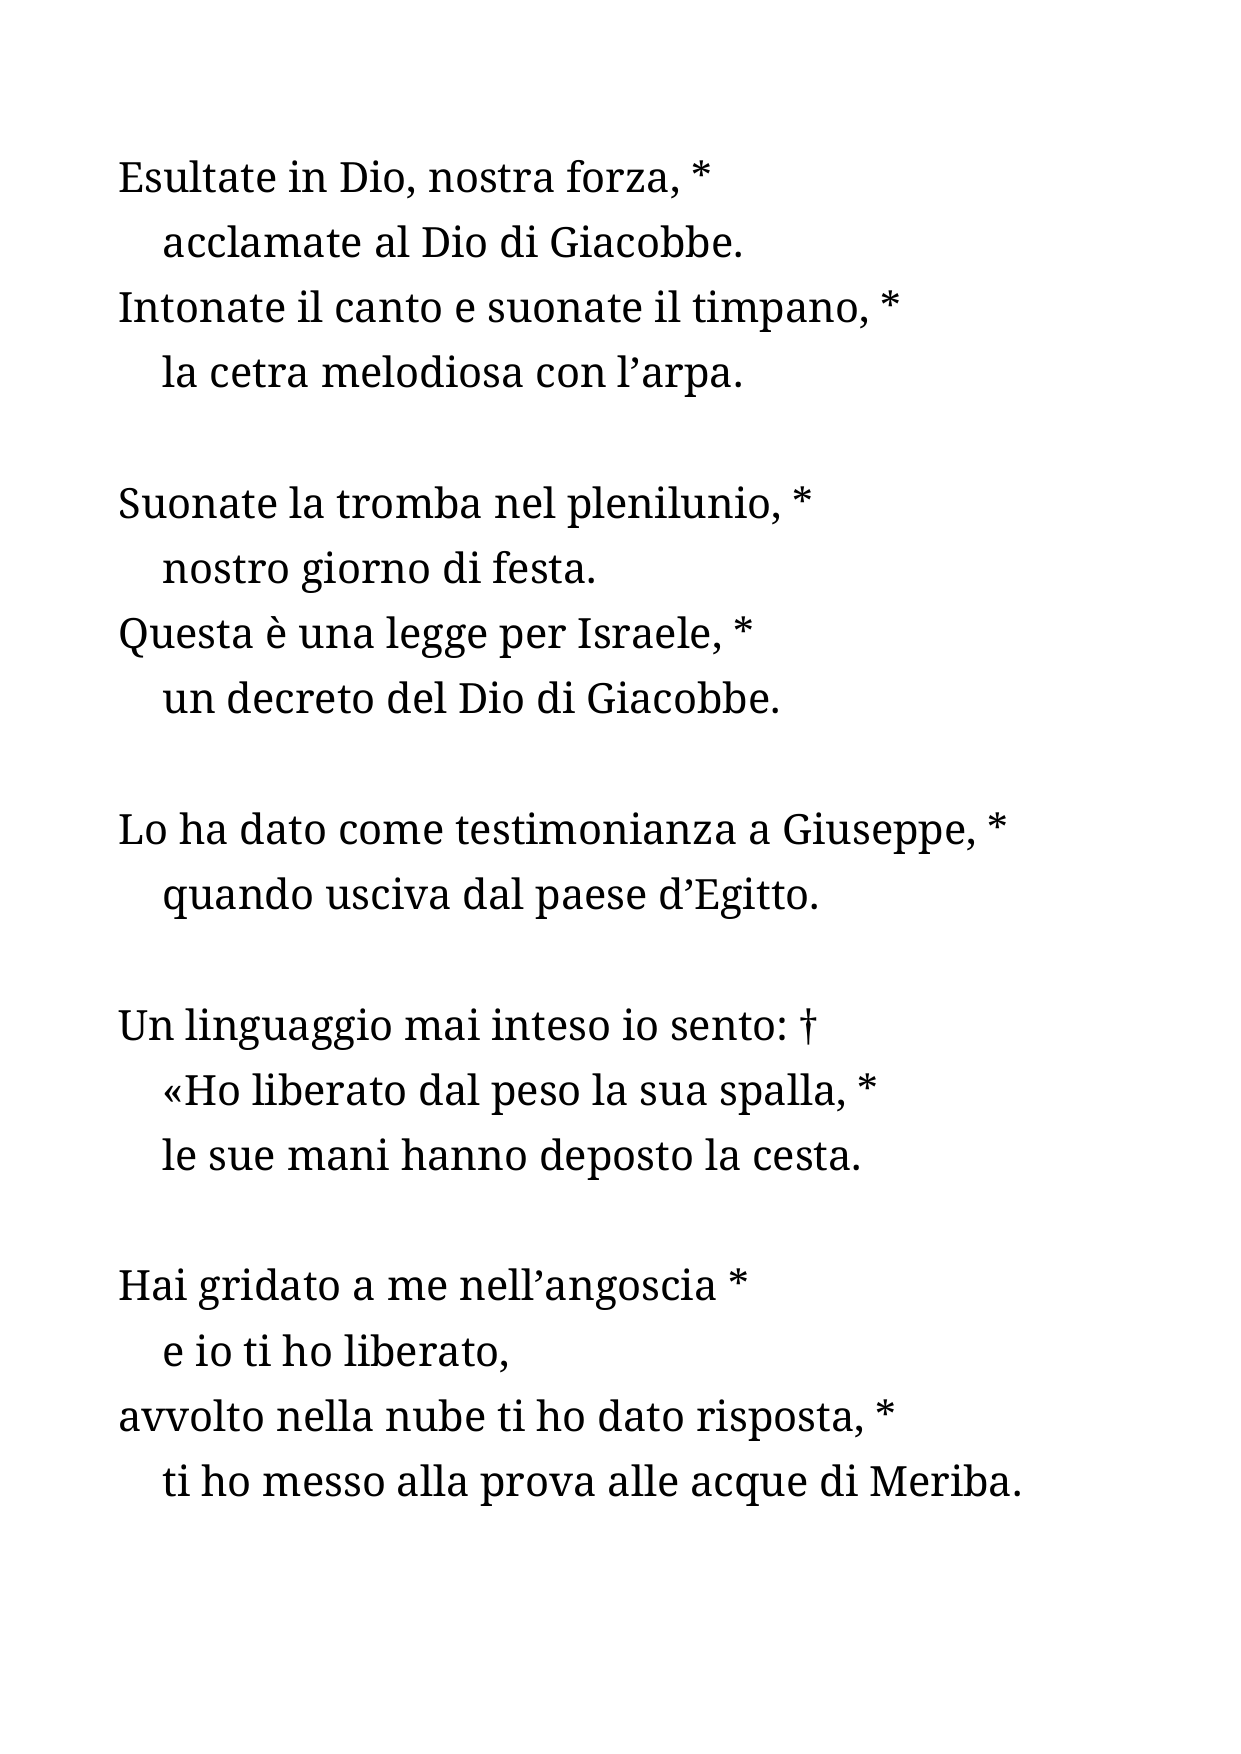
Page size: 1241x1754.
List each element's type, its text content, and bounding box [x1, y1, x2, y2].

text le sue mani hanno deposto la cesta. [118, 1126, 1122, 1182]
text Suonate la tromba nel plenilunio, * [118, 474, 1122, 530]
text ti ho messo alla prova alle acque di Meriba. [118, 1452, 1122, 1508]
text Hai gridato a me nell’angoscia * [118, 1256, 1122, 1313]
text Esultate in Dio, nostra forza, * [118, 148, 1122, 204]
text acclamate al Dio di Giacobbe. [118, 213, 1122, 269]
text «Ho liberato dal peso la sua spalla, * [118, 1061, 1122, 1117]
text Questa è una legge per Israele, * [118, 604, 1122, 661]
text Intonate il canto e suonate il timpano, * [118, 278, 1122, 335]
text Lo ha dato come testimonianza a Giuseppe, * [118, 800, 1122, 856]
text un decreto del Dio di Giacobbe. [118, 669, 1122, 726]
text e io ti ho liberato, [118, 1321, 1122, 1378]
text quando usciva dal paese d’Egitto. [118, 865, 1122, 922]
text la cetra melodiosa con l’arpa. [118, 343, 1122, 400]
text nostro giorno di festa. [118, 539, 1122, 596]
text Un linguaggio mai inteso io sento: † [118, 995, 1122, 1052]
text avvolto nella nube ti ho dato risposta, * [118, 1387, 1122, 1443]
